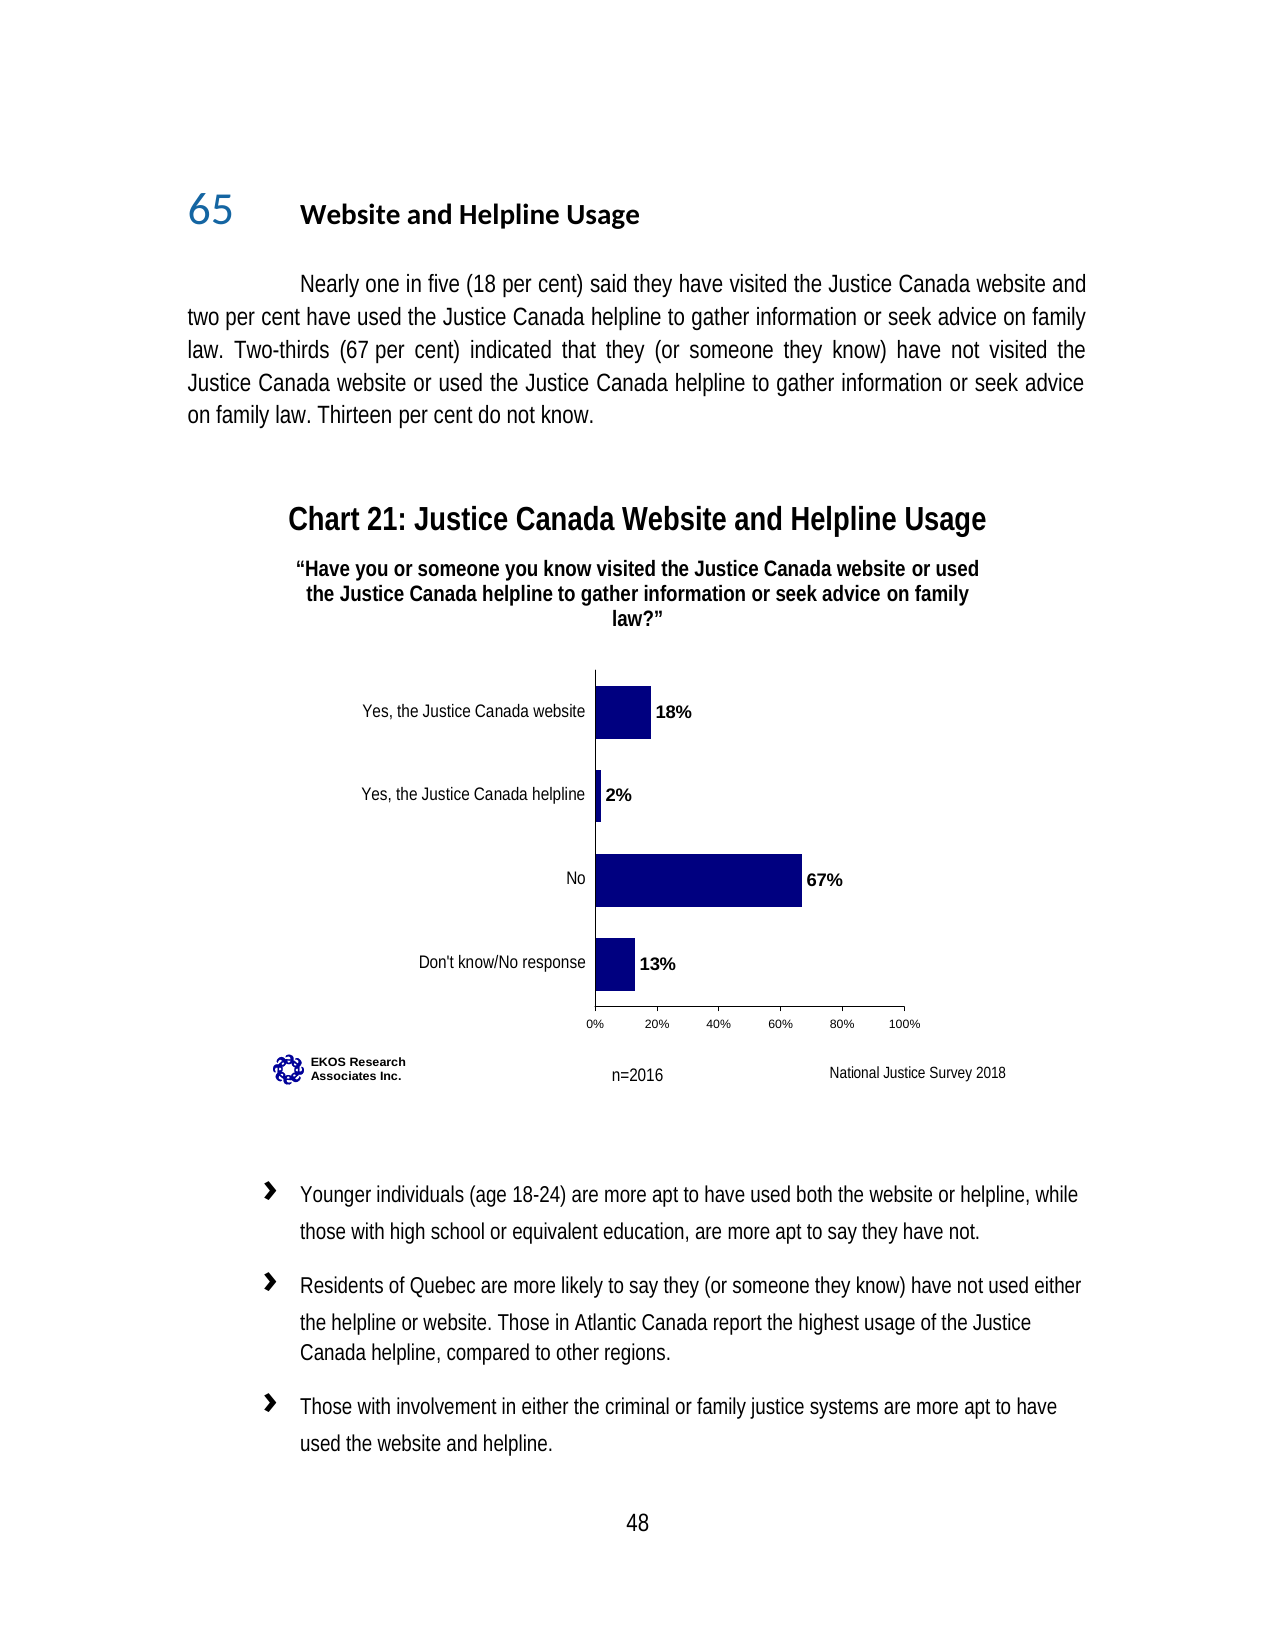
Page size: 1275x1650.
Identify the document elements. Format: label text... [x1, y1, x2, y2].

text Chart 21: Justice Canada Website and Helpline Usage [187, 499, 1087, 537]
text Younger individuals (age 18-24) are more apt to have used both the website or helpline, while those with high school or equivalent education, are more apt to say they have not. [262, 1158, 1087, 1244]
text Nearly one in five (18 per cent) said they have visited the Justice Canada website and two per cent have used the Justice Canada helpline to gather information or seek advice on family law. Two-thirds (67 per cent) indicated that they (or someone they know) have not visited the Justice Canada website or used the Justice Canada helpline to gather information or seek advice on family law. Thirteen per cent do not know. [187, 269, 1087, 429]
text Residents of Quebec are more likely to say they (or someone they know) have not used either the helpline or website. Those in Atlantic Canada report the highest usage of the Justice Canada helpline, compared to other regions. [262, 1248, 1087, 1366]
text Those with involvement in either the criminal or family justice systems are more apt to have used the website and helpline. [262, 1369, 1087, 1456]
subtitle Website and Helpline Usage [187, 180, 975, 236]
